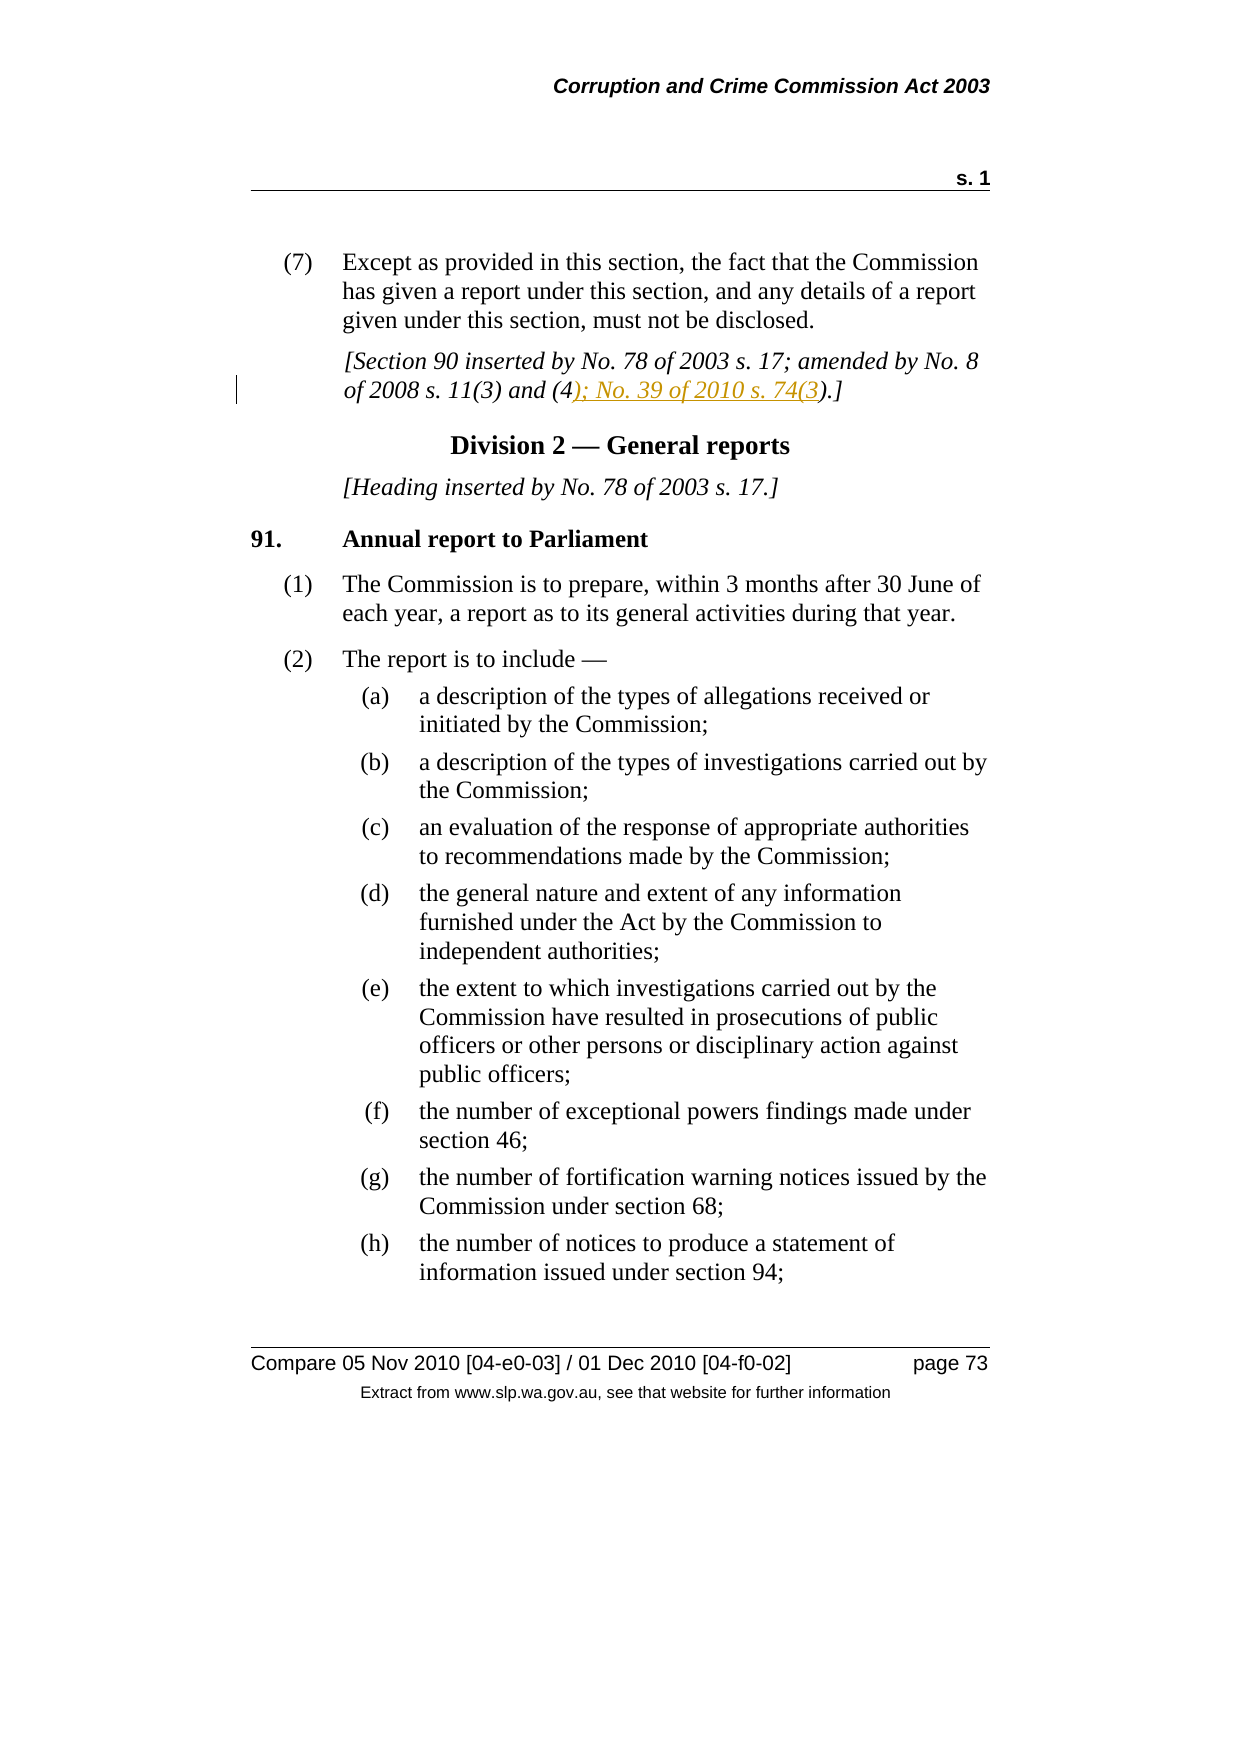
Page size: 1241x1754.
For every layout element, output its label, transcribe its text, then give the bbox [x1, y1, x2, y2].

text (a) a description of the types of allegations received or initiated by the Commission; [251, 681, 990, 738]
text (c) an evaluation of the response of appropriate authorities to recommendations made by the Commission; [251, 812, 990, 870]
text (2) The report is to include — [251, 644, 990, 672]
text (d) the general nature and extent of any information furnished under the Act by the Commission to independent authorities; [251, 878, 990, 964]
text (h) the number of notices to produce a statement of information issued under section 94; [251, 1228, 990, 1285]
text (e) the extent to which investigations carried out by the Commission have resulted in prosecutions of public officers or other persons or disciplinary action against public officers; [251, 973, 990, 1088]
subtitle 91. Annual report to Parliament [251, 524, 990, 553]
text (7) Except as provided in this section, the fact that the Commission has given a report under this section, and any details of a report given under this section, must not be disclosed. [251, 247, 990, 334]
text (g) the number of fortification warning notices issued by the Commission under section 68; [251, 1162, 990, 1219]
text [Section 90 inserted by No. 78 of 2003 s. 17; amended by No. 8 of 2008 s. 11(3) and (4).] [251, 346, 990, 404]
subtitle Division 2 — General reports [251, 429, 990, 460]
text (f) the number of exceptional powers findings made under section 46; [251, 1096, 990, 1154]
text (1) The Commission is to prepare, within 3 months after 30 June of each year, a report as to its general activities during that year. [251, 569, 990, 627]
text (b) a description of the types of investigations carried out by the Commission; [251, 747, 990, 804]
subtitle [Heading inserted by No. 78 of 2003 s. 17.] [251, 472, 990, 501]
